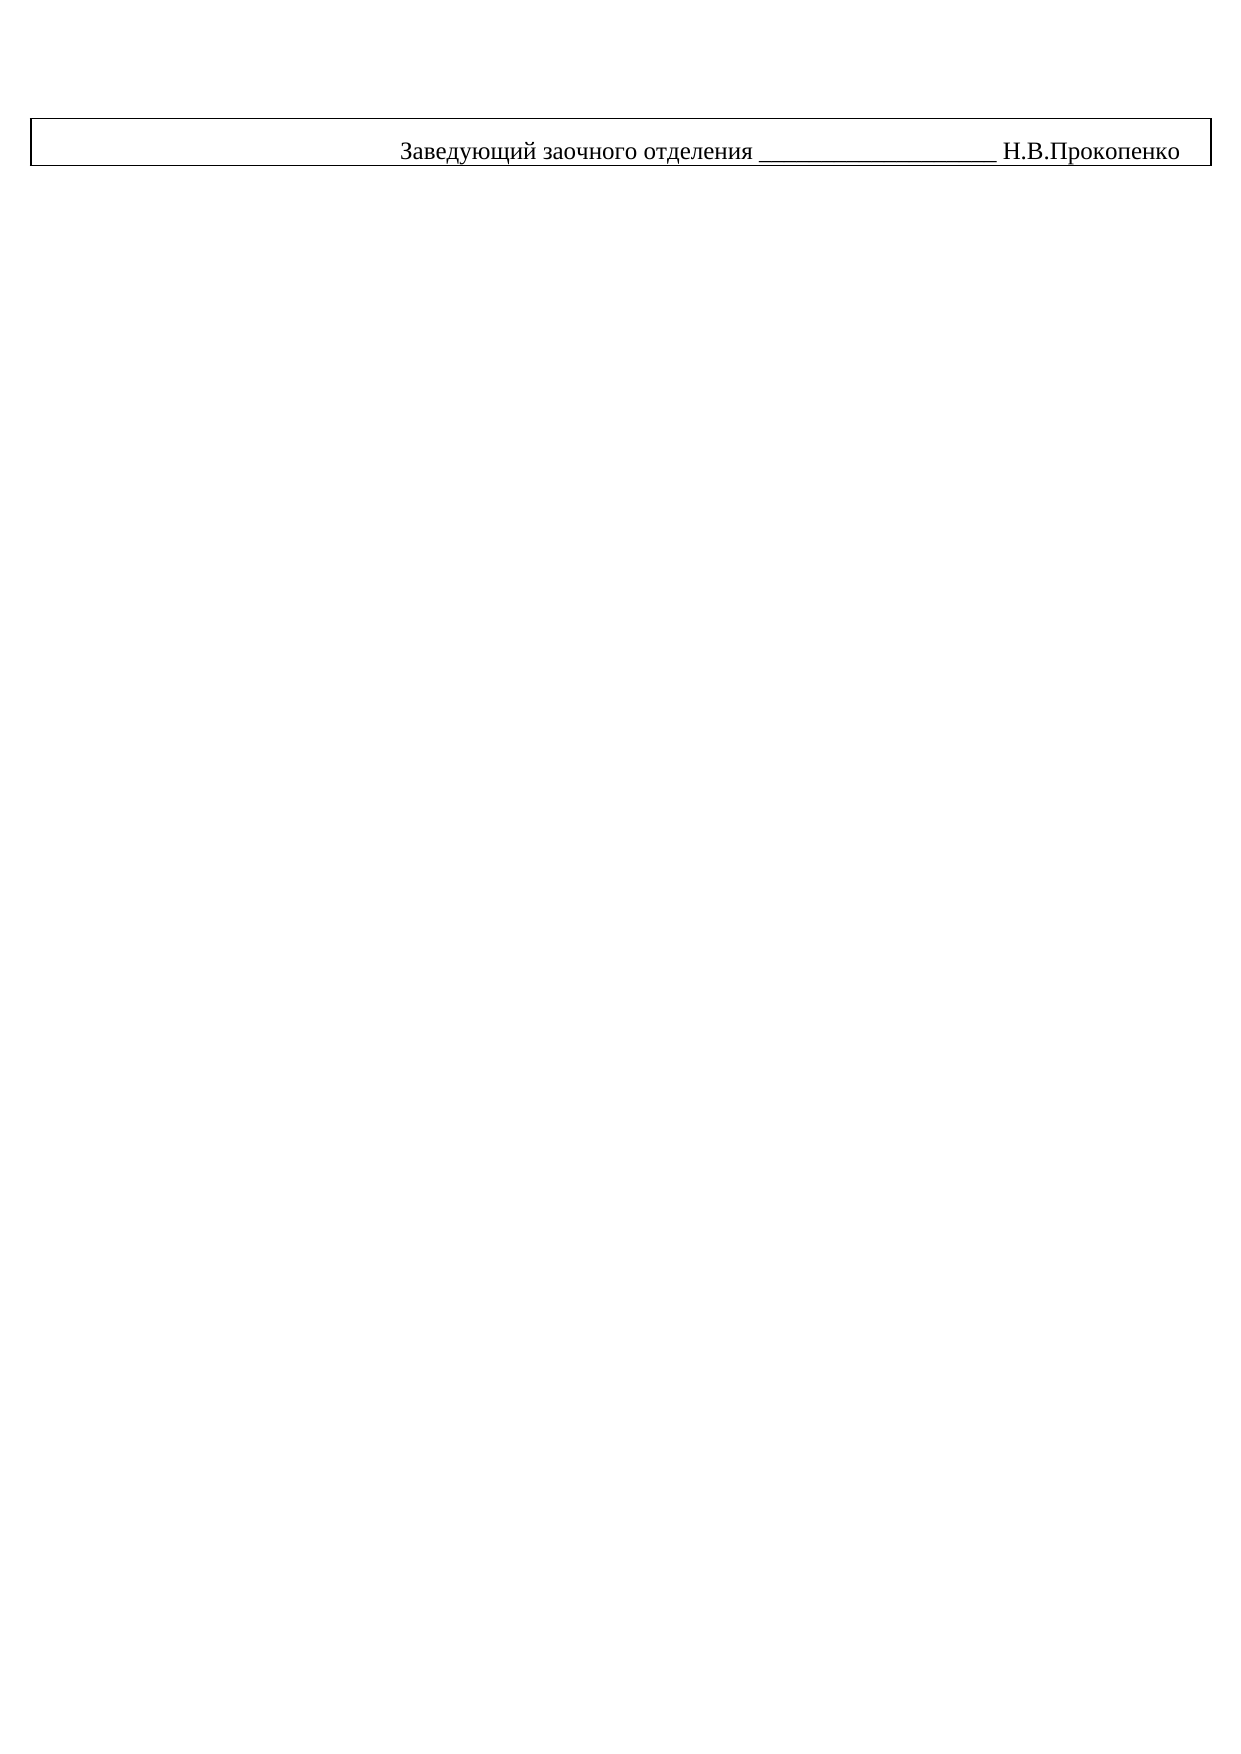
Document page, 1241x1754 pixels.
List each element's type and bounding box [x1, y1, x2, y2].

table_cell [89, 119, 1210, 165]
table_cell [32, 119, 89, 165]
